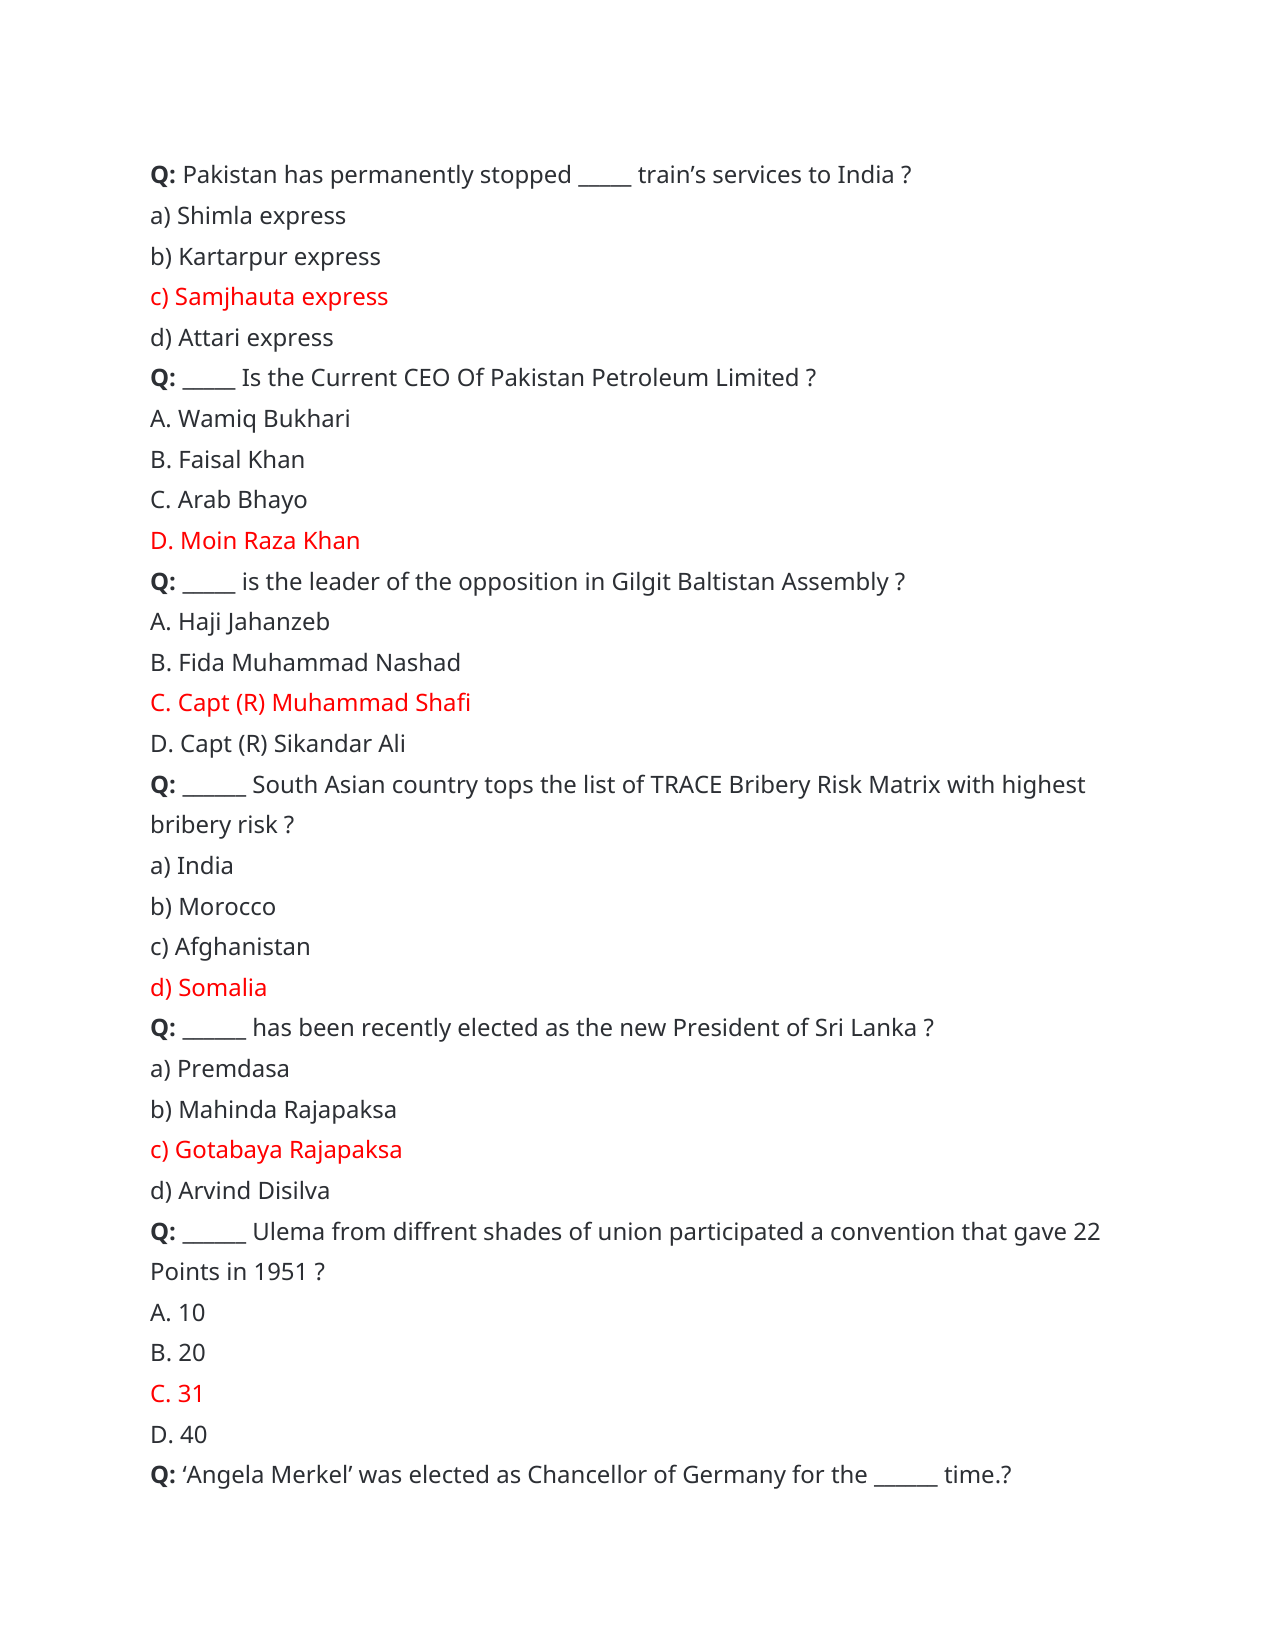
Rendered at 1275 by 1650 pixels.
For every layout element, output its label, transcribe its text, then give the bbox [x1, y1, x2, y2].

text Q: _____ Is the Current CEO Of Pakistan Petroleum Limited ? [150, 353, 1125, 394]
text A. 10 B. 20 C. 31 D. 40 [150, 1287, 1125, 1450]
text a) India b) Morocco c) Afghanistan d) Somalia [150, 841, 1125, 1003]
text Q: ______ South Asian country tops the list of TRACE Bribery Risk Matrix with highest bribery risk ? [150, 759, 1125, 841]
text Q: _____ is the leader of the opposition in Gilgit Baltistan Assembly ? [150, 556, 1125, 597]
text Q: ‘Angela Merkel’ was elected as Chancellor of Germany for the ______ time.? [150, 1450, 1125, 1491]
text A. Haji Jahanzeb B. Fida Muhammad Nashad C. Capt (R) Muhammad Shafi D. Capt (R) Sikandar Ali [150, 597, 1125, 759]
text a) Shimla express b) Kartarpur express c) Samjhauta express d) Attari express [150, 191, 1125, 353]
text Q: ______ has been recently elected as the new President of Sri Lanka ? [150, 1003, 1125, 1044]
text Q: ______ Ulema from diffrent shades of union participated a convention that gave 22 Points in 1951 ? [150, 1206, 1125, 1287]
text A. Wamiq Bukhari B. Faisal Khan C. Arab Bhayo D. Moin Raza Khan [150, 394, 1125, 556]
text a) Premdasa b) Mahinda Rajapaksa c) Gotabaya Rajapaksa d) Arvind Disilva [150, 1044, 1125, 1206]
text Q: Pakistan has permanently stopped _____ train’s services to India ? [150, 150, 1125, 191]
